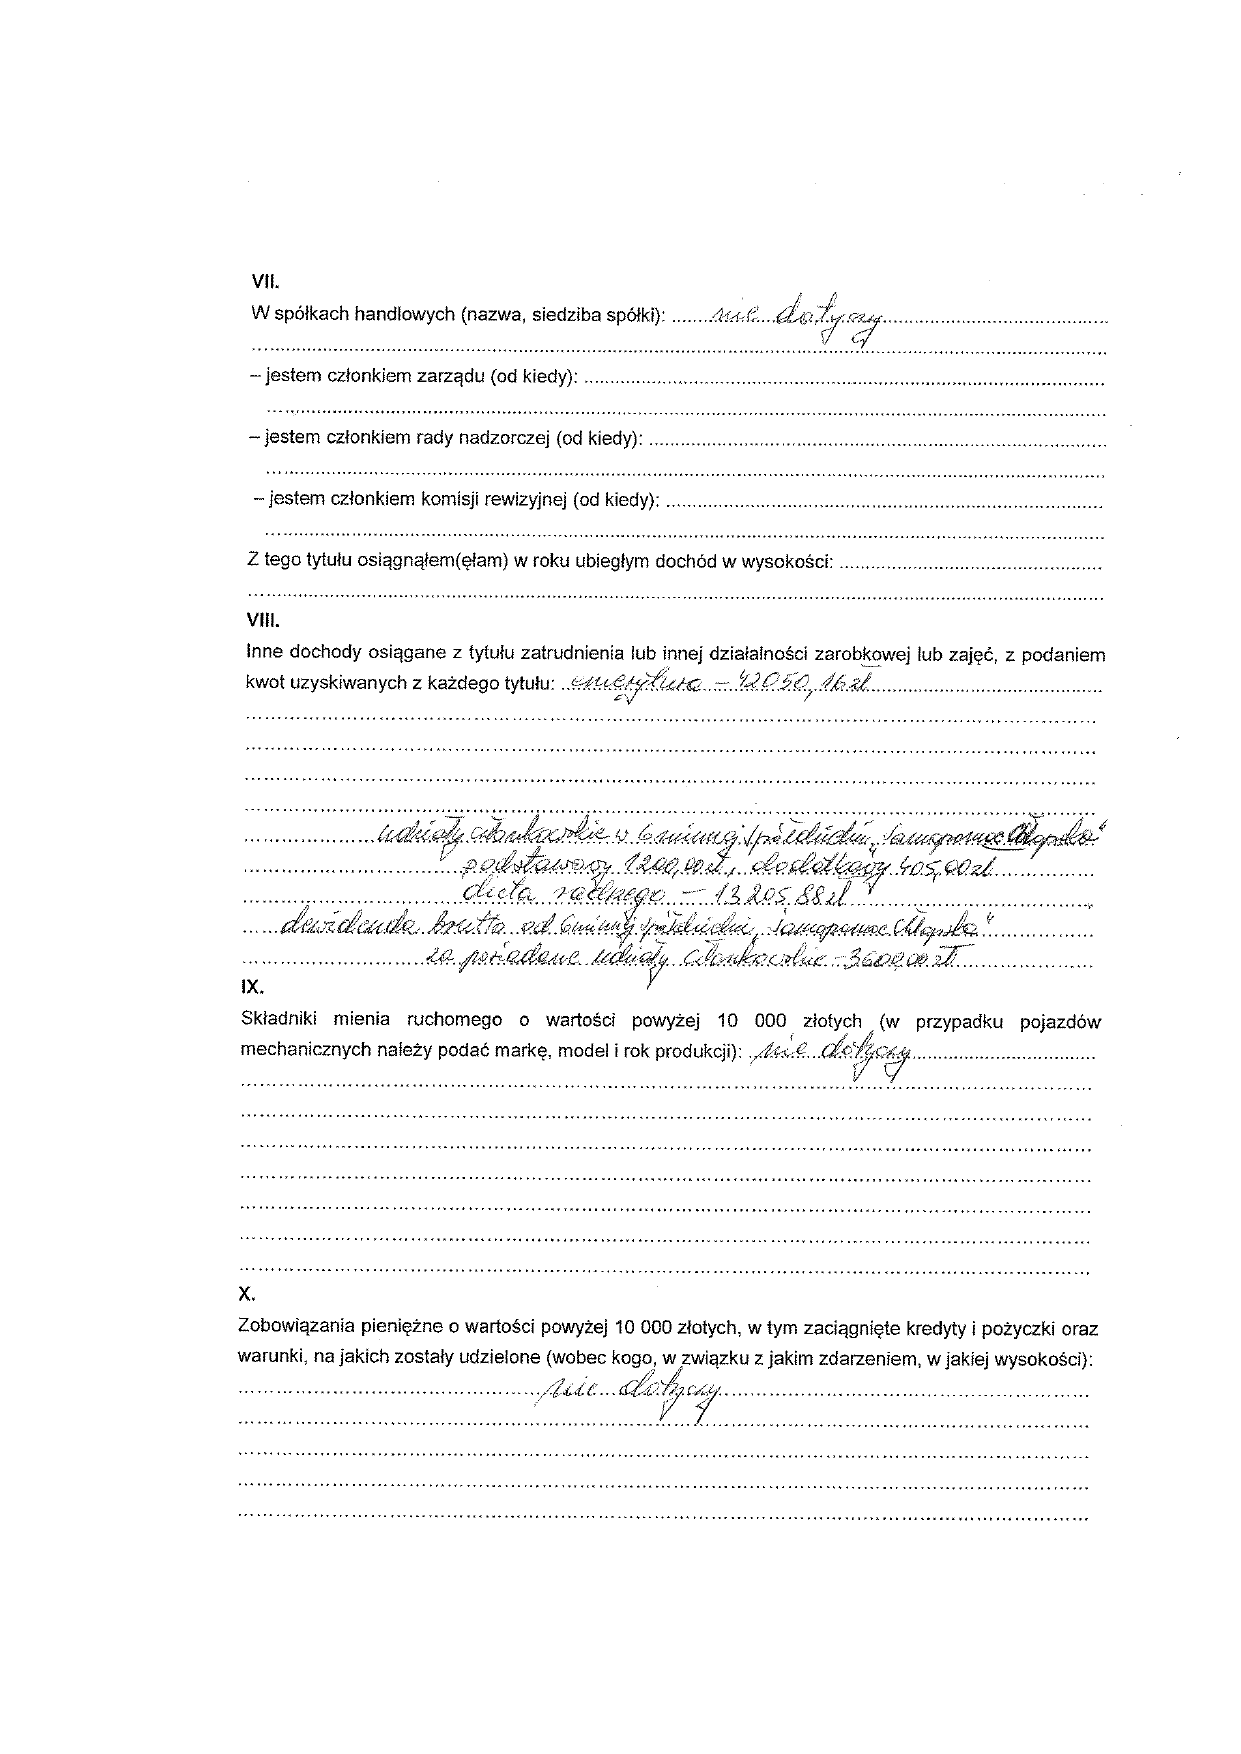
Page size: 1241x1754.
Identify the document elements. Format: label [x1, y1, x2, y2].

picture [147, 147, 1202, 1607]
